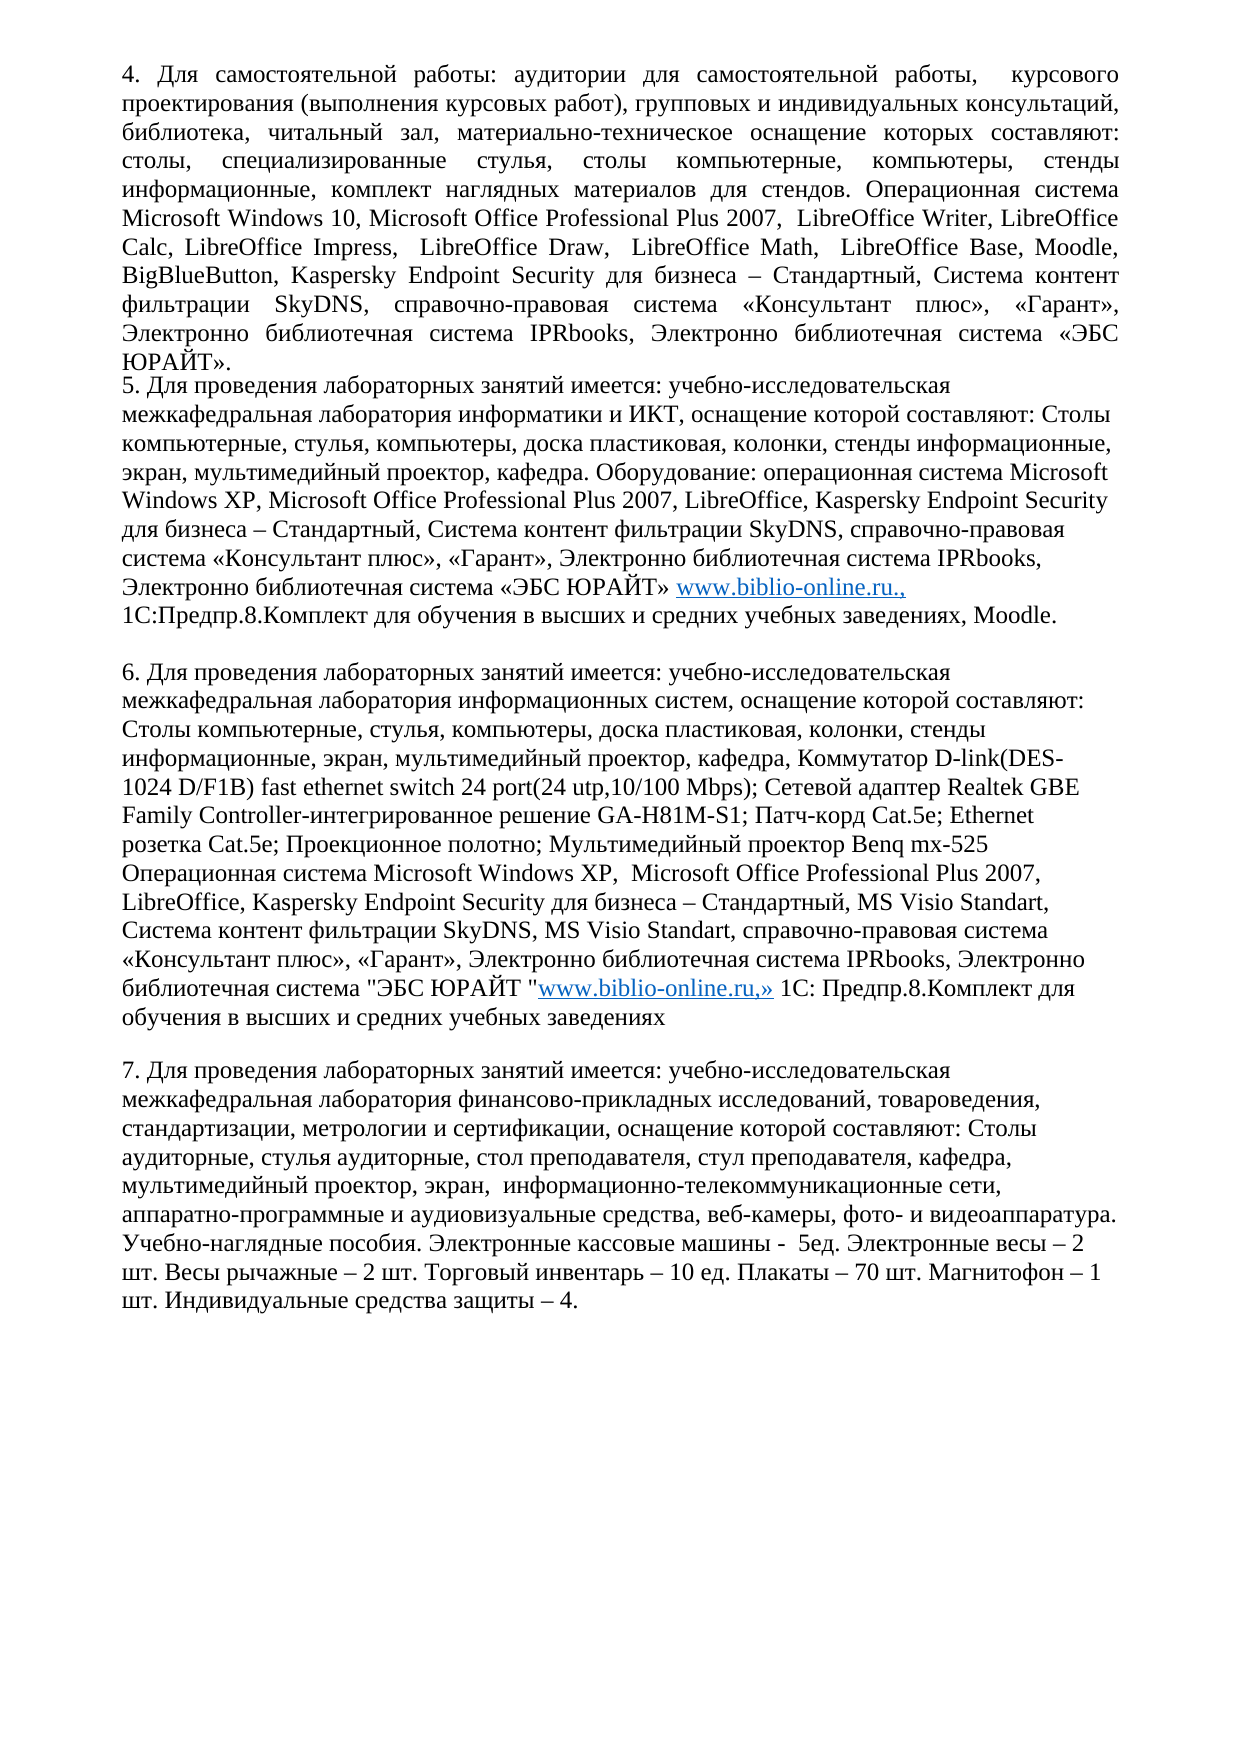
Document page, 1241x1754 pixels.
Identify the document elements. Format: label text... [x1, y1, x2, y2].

table_header 4. Для самостоятельной работы: аудитории для самостоятельной работы, курсового проектирования (выполнения курсовых работ), групповых и индивидуальных консультаций, библиотека, читальный зал, материально-техническое оснащение которых составляют: столы, специализированные стулья, столы компьютерные, компьютеры, стенды информационные, комплект наглядных материалов для стендов. Операционная система Microsoft Windows 10, Microsoft Office Professional Plus 2007, LibreOffice Writer, LibreOffice Calc, LibreOffice Impress, LibreOffice Draw, LibreOffice Math, LibreOffice Base, Moodle, BigBlueButton, Kaspersky Endpoint Security для бизнеса – Стандартный, Система контент фильтрации SkyDNS, справочно-правовая система «Консультант плюс», «Гарант», Электронно библиотечная система IPRbooks, Электронно библиотечная система «ЭБС ЮРАЙТ». [118, 59, 1124, 370]
table_cell 5. Для проведения лабораторных занятий имеется: учебно-исследовательская межкафедральная лаборатория информатики и ИКТ, оснащение которой составляют: Столы компьютерные, стулья, компьютеры, доска пластиковая, колонки, стенды информационные, экран, мультимедийный проектор, кафедра. Оборудование: операционная система Microsoft Windows XP, Microsoft Office Professional Plus 2007, LibreOffice, Kaspersky Endpoint Security для бизнеса – Стандартный, Система контент фильтрации SkyDNS, справочно-правовая система «Консультант плюс», «Гарант», Электронно библиотечная система IPRbooks, Электронно библиотечная система «ЭБС ЮРАЙТ» www.biblio-online.ru., 1С:Предпр.8.Комплект для обучения в высших и средних учебных заведениях, Moodle. [118, 370, 1124, 657]
table_cell 6. Для проведения лабораторных занятий имеется: учебно-исследовательская межкафедральная лаборатория информационных систем, оснащение которой составляют: Столы компьютерные, стулья, компьютеры, доска пластиковая, колонки, стенды информационные, экран, мультимедийный проектор, кафедра, Коммутатор D-link(DES- 1024 D/F1B) fast ethernet switch 24 port(24 utp,10/100 Mbps); Сетевой адаптер Realtek GBE Family Controller-интегрированное решение GA-H81M-S1; Патч-корд Cat.5e; Ethernet розетка Cat.5e; Проекционное полотно; Мультимедийный проектор Benq mx-525 Операционная система Microsoft Windows XP, Microsoft Office Professional Plus 2007, LibreOffice, Kaspersky Endpoint Security для бизнеса – Стандартный, MS Visio Standart, Система контент фильтрации SkyDNS, MS Visio Standart, справочно-правовая система «Консультант плюс», «Гарант», Электронно библиотечная система IPRbooks, Электронно библиотечная система "ЭБС ЮРАЙТ "www.biblio-online.ru,» 1С: Предпр.8.Комплект для обучения в высших и средних учебных заведениях [118, 657, 1124, 1056]
table_cell 7. Для проведения лабораторных занятий имеется: учебно-исследовательская межкафедральная лаборатория финансово-прикладных исследований, товароведения, стандартизации, метрологии и сертификации, оснащение которой составляют: Столы аудиторные, стулья аудиторные, стол преподавателя, стул преподавателя, кафедра, мультимедийный проектор, экран, информационно-телекоммуникационные сети, аппаратно-программные и аудиовизуальные средства, веб-камеры, фото- и видеоаппаратура. Учебно-наглядные пособия. Электронные кассовые машины - 5ед. Электронные весы – 2 шт. Весы рычажные – 2 шт. Торговый инвентарь – 10 ед. Плакаты – 70 шт. Магнитофон – 1 шт. Индивидуальные средства защиты – 4. [118, 1056, 1124, 1314]
